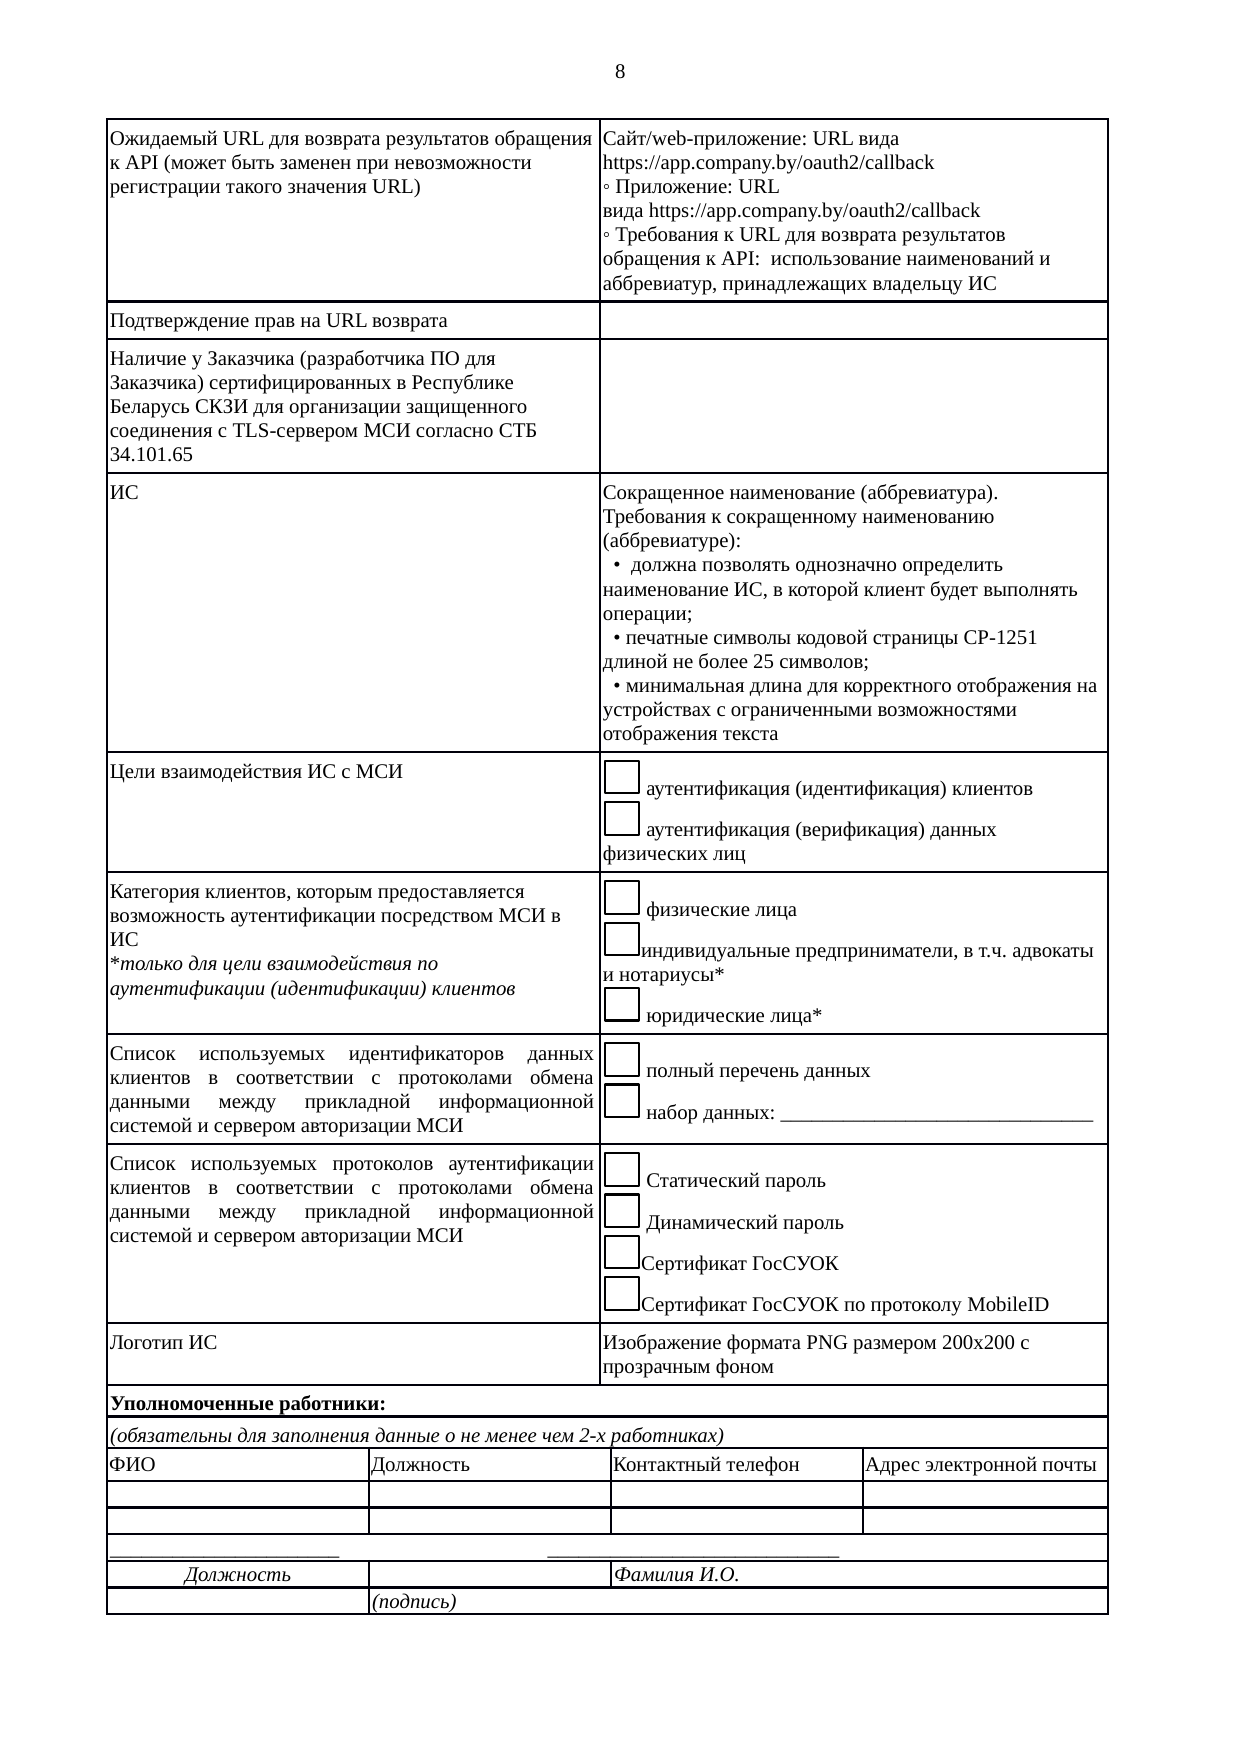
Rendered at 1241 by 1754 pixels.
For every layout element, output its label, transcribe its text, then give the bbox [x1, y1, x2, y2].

table_cell [864, 1509, 1107, 1533]
table_cell (подпись) [370, 1589, 1107, 1613]
table_cell [370, 1509, 610, 1533]
table_cell Список используемых протоколов аутентификации клиентов в соответствии с протоколами обмена данными между прикладной информационной системой и сервером авторизации МСИ [108, 1145, 599, 1322]
table_cell физические лица индивидуальные предприниматели, в т.ч. адвокаты и нотариусы* юридические лица* [601, 873, 1107, 1033]
table_cell ______________________ ____________________________ [108, 1535, 1107, 1560]
table_cell (обязательны для заполнения данные о не менее чем 2-х работниках) [108, 1418, 1107, 1447]
table_cell полный перечень данных набор данных: ______________________________ [601, 1035, 1107, 1143]
table_cell [108, 1482, 368, 1506]
table_cell Адрес электронной почты [864, 1449, 1107, 1480]
table_cell Должность [108, 1562, 368, 1586]
table_cell Категория клиентов, которым предоставляется возможность аутентификации посредством МСИ в ИС *только для цели взаимодействия по аутентификации (идентификации) клиентов [108, 873, 599, 1033]
table_cell [370, 1482, 610, 1506]
table_cell [612, 1482, 862, 1506]
table_cell Список используемых идентификаторов данных клиентов в соответствии с протоколами обмена данными между прикладной информационной системой и сервером авторизации МСИ [108, 1035, 599, 1143]
table_cell Подтверждение прав на URL возврата [108, 303, 599, 338]
table_cell Контактный телефон [612, 1449, 862, 1480]
table_cell Уполномоченные работники: [108, 1386, 1107, 1415]
table_cell [612, 1509, 862, 1533]
table_cell Изображение формата PNG размером 200x200 с прозрачным фоном [601, 1324, 1107, 1384]
table_cell Логотип ИС [108, 1324, 599, 1384]
table_cell Сайт/web-приложение: URL вида https://app.company.by/oauth2/callback ◦ Приложение: URL вида https://app.company.by/oauth2/callback ◦ Требования к URL для возврата результатов обращения к API: использование наименований и аббревиатур, принадлежащих владельцу ИС [601, 120, 1107, 300]
table_cell [108, 1589, 368, 1613]
table_cell [601, 340, 1107, 472]
table_cell [108, 1509, 368, 1533]
table_cell [601, 303, 1107, 338]
table_cell Цели взаимодействия ИС с МСИ [108, 753, 599, 871]
table_cell [864, 1482, 1107, 1506]
table_cell Наличие у Заказчика (разработчика ПО для Заказчика) сертифицированных в Республике Беларусь СКЗИ для организации защищенного соединения с TLS-сервером МСИ согласно СТБ 34.101.65 [108, 340, 599, 472]
table_cell ФИО [108, 1449, 368, 1480]
table_cell Должность [370, 1449, 610, 1480]
table_cell Статический пароль Динамический пароль Сертификат ГосСУОК Сертификат ГосСУОК по протоколу MobileID [601, 1145, 1107, 1322]
table_cell Фамилия И.О. [612, 1562, 1107, 1586]
table_cell [370, 1562, 610, 1586]
table_cell Ожидаемый URL для возврата результатов обращения к API (может быть заменен при невозможности регистрации такого значения URL) [108, 120, 599, 300]
table_cell ИС [108, 474, 599, 751]
table_cell Сокращенное наименование (аббревиатура). Требования к сокращенному наименованию (аббревиатуре): • должна позволять однозначно определить наименование ИС, в которой клиент будет выполнять операции; • печатные символы кодовой страницы CP-1251 длиной не более 25 символов; • минимальная длина для корректного отображения на устройствах с ограниченными возможностями отображения текста [601, 474, 1107, 751]
table_cell аутентификация (идентификация) клиентов аутентификация (верификация) данных физических лиц [601, 753, 1107, 871]
